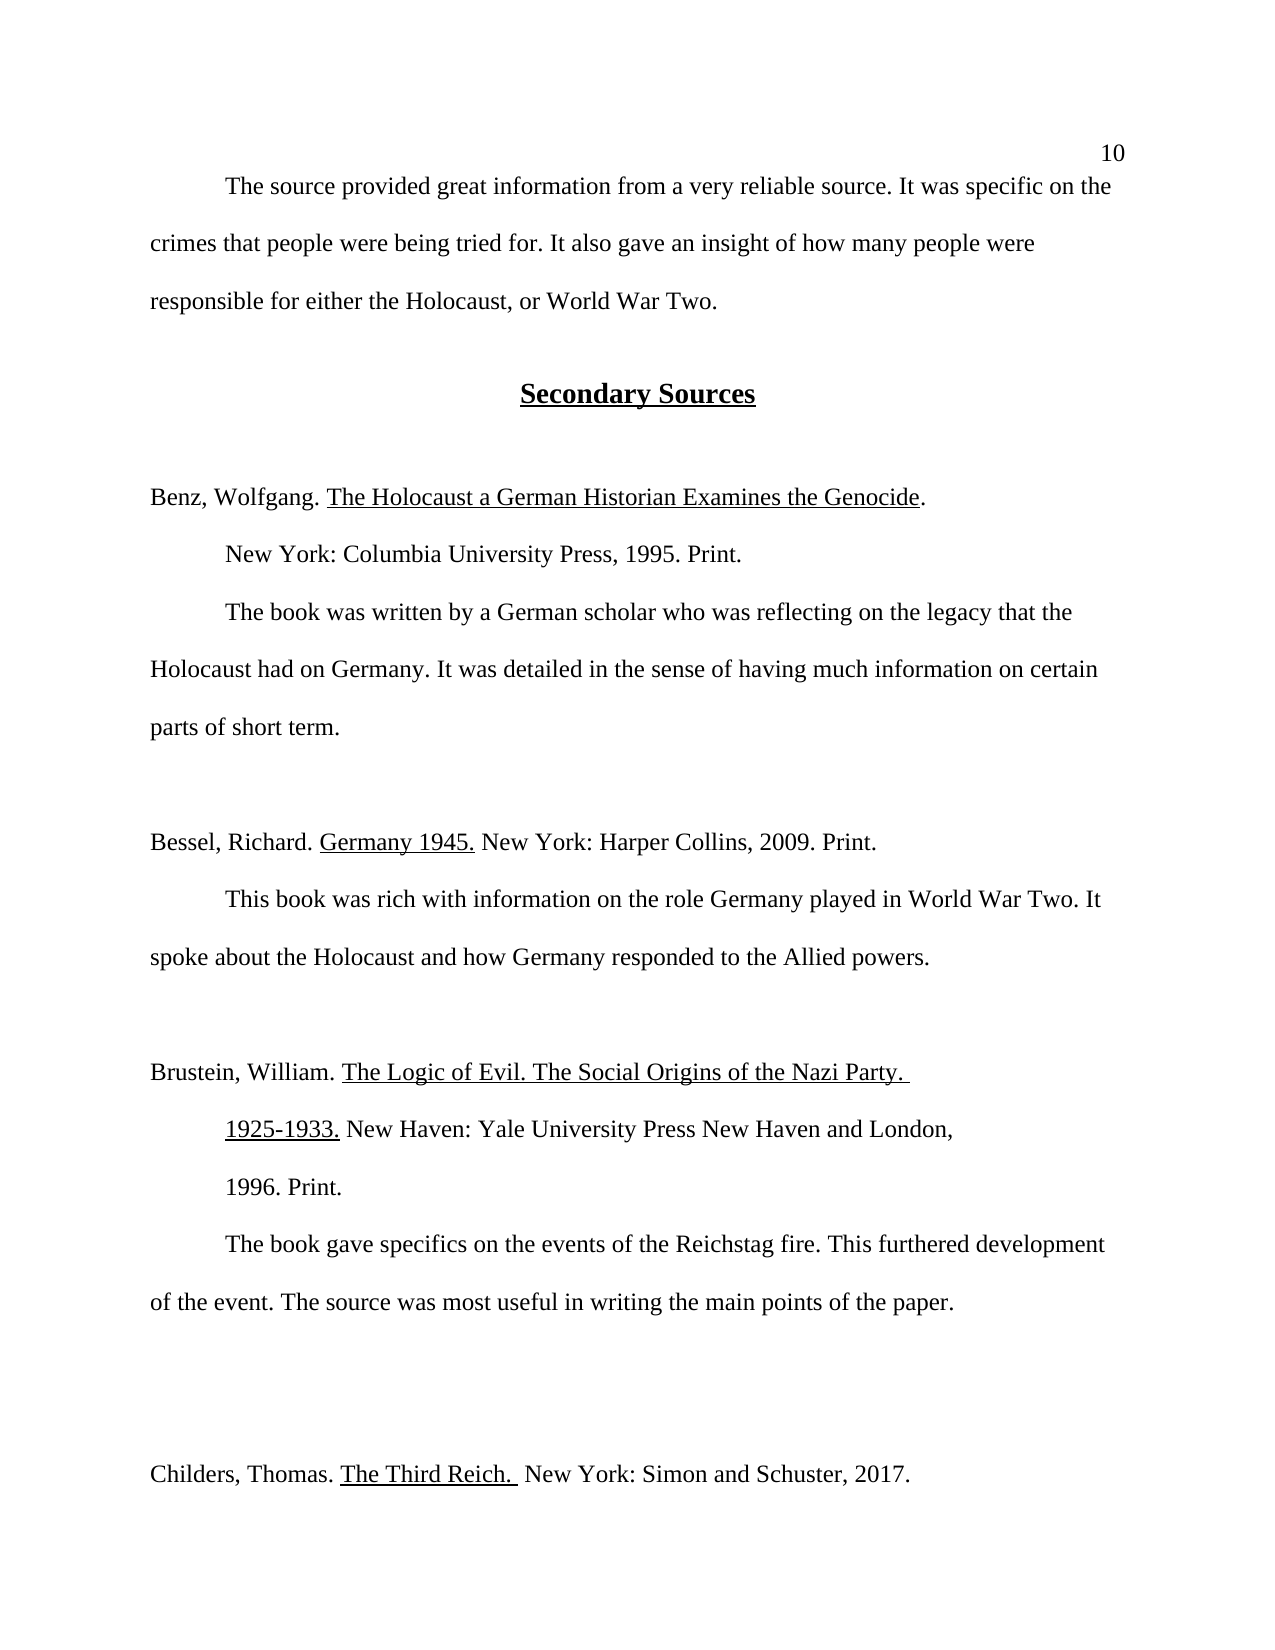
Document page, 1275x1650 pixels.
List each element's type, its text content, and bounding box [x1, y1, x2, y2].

text Benz, Wolfgang. The Holocaust a German Historian Examines the Genocide. [150, 482, 1125, 511]
text Bessel, Richard. Germany 1945. New York: Harper Collins, 2009. Print. [150, 827, 1125, 856]
text 1925-1933. New Haven: Yale University Press New Haven and London, [150, 1114, 1125, 1143]
text The book was written by a German scholar who was reflecting on the legacy that the Holocaust had on Germany. It was detailed in the sense of having much information on certain parts of short term. [150, 597, 1125, 741]
text This book was rich with information on the role Germany played in World War Two. It spoke about the Holocaust and how Germany responded to the Allied powers. [150, 884, 1125, 971]
text New York: Columbia University Press, 1995. Print. [150, 539, 1125, 568]
text Secondary Sources [150, 376, 1125, 410]
text The book gave specifics on the events of the Reichstag fire. This furthered development of the event. The source was most useful in writing the main points of the paper. [150, 1229, 1125, 1316]
text The source provided great information from a very reliable source. It was specific on the crimes that people were being tried for. It also gave an insight of how many people were responsible for either the Holocaust, or World War Two. [150, 171, 1125, 314]
text Childers, Thomas. The Third Reich. New York: Simon and Schuster, 2017. [150, 1459, 1125, 1488]
text Brustein, William. The Logic of Evil. The Social Origins of the Nazi Party. [150, 1057, 1125, 1086]
text 1996. Print. [150, 1172, 1125, 1201]
